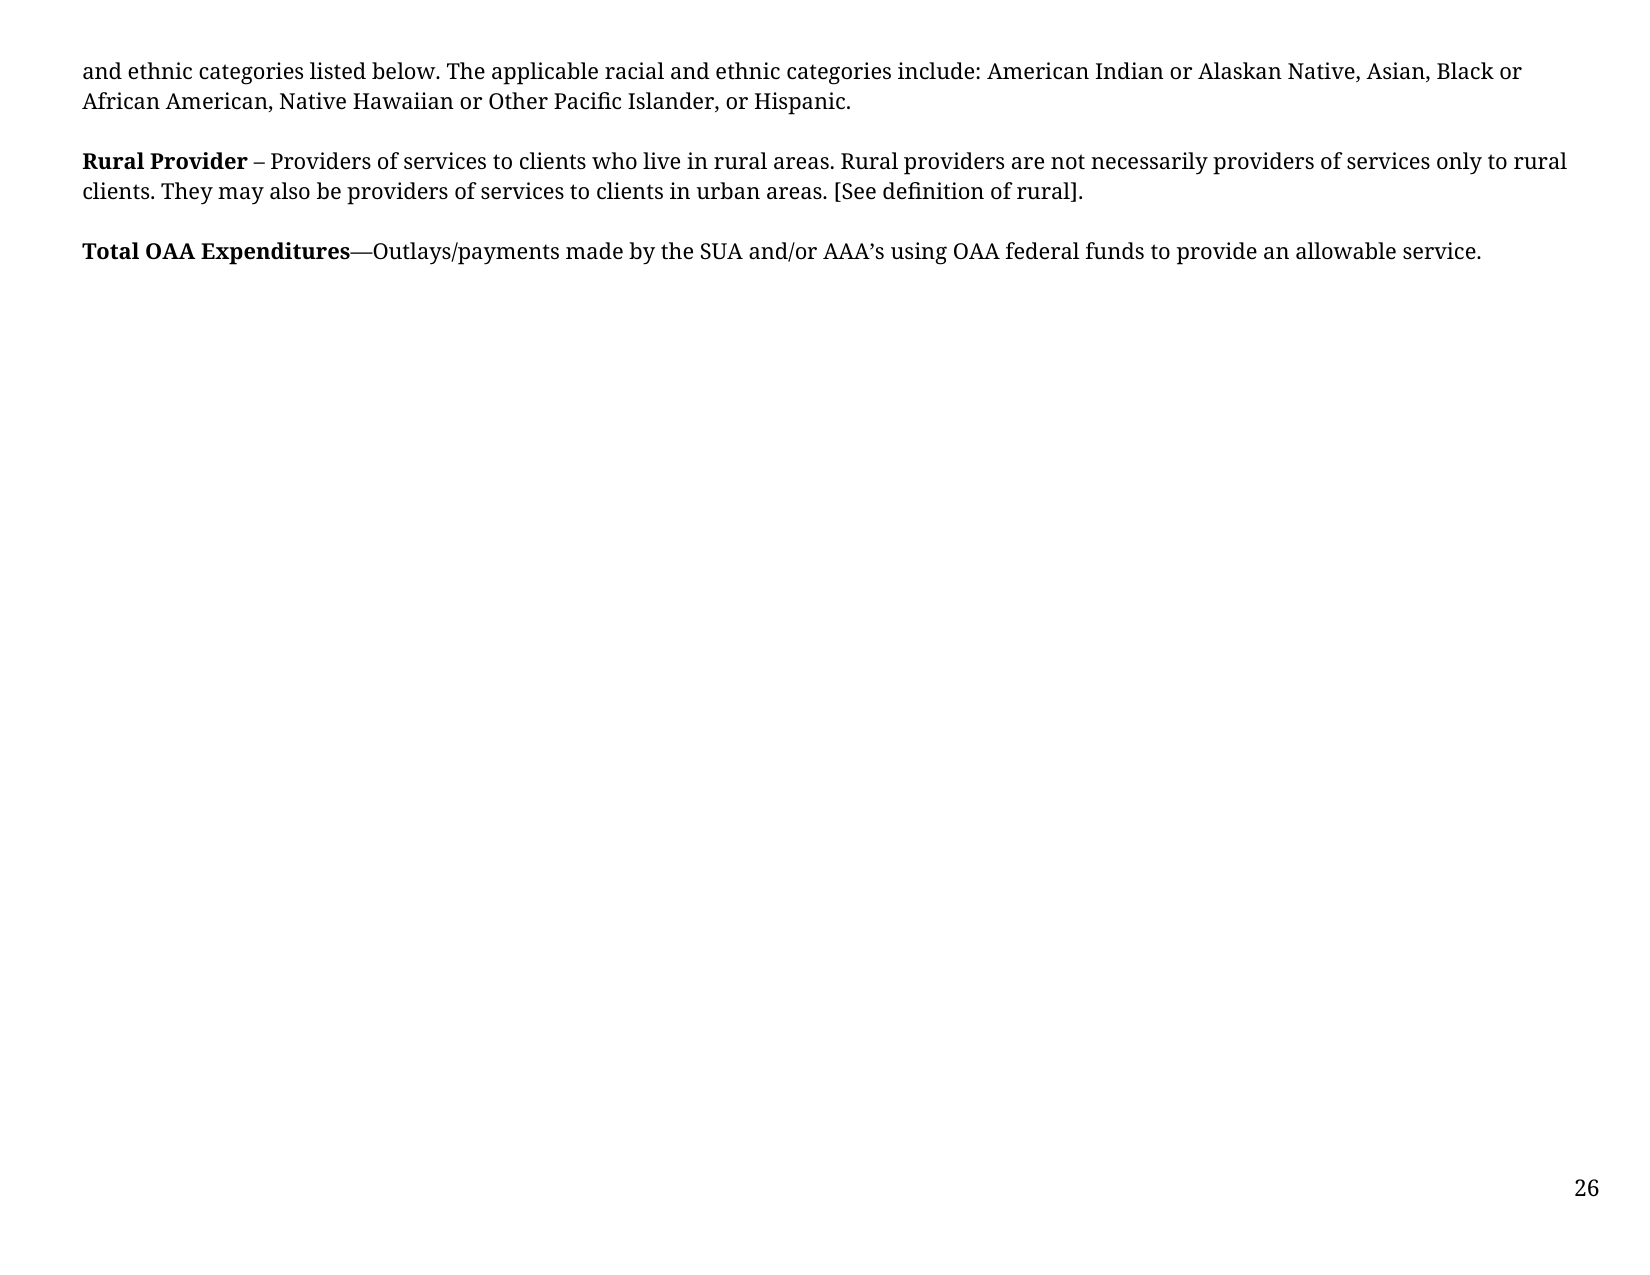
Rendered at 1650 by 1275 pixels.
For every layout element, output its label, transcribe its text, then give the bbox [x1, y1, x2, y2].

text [82, 56, 1592, 116]
text Rural Provider – Providers of services to clients who live in rural areas. Rural providers are not necessarily providers of services only to rural clients. They may also be providers of services to clients in urban areas. [See definition of rural]. [82, 146, 1592, 205]
text Total OAA Expenditures—Outlays/payments made by the SUA and/or AAA’s using OAA federal funds to provide an allowable service. [82, 236, 1617, 265]
